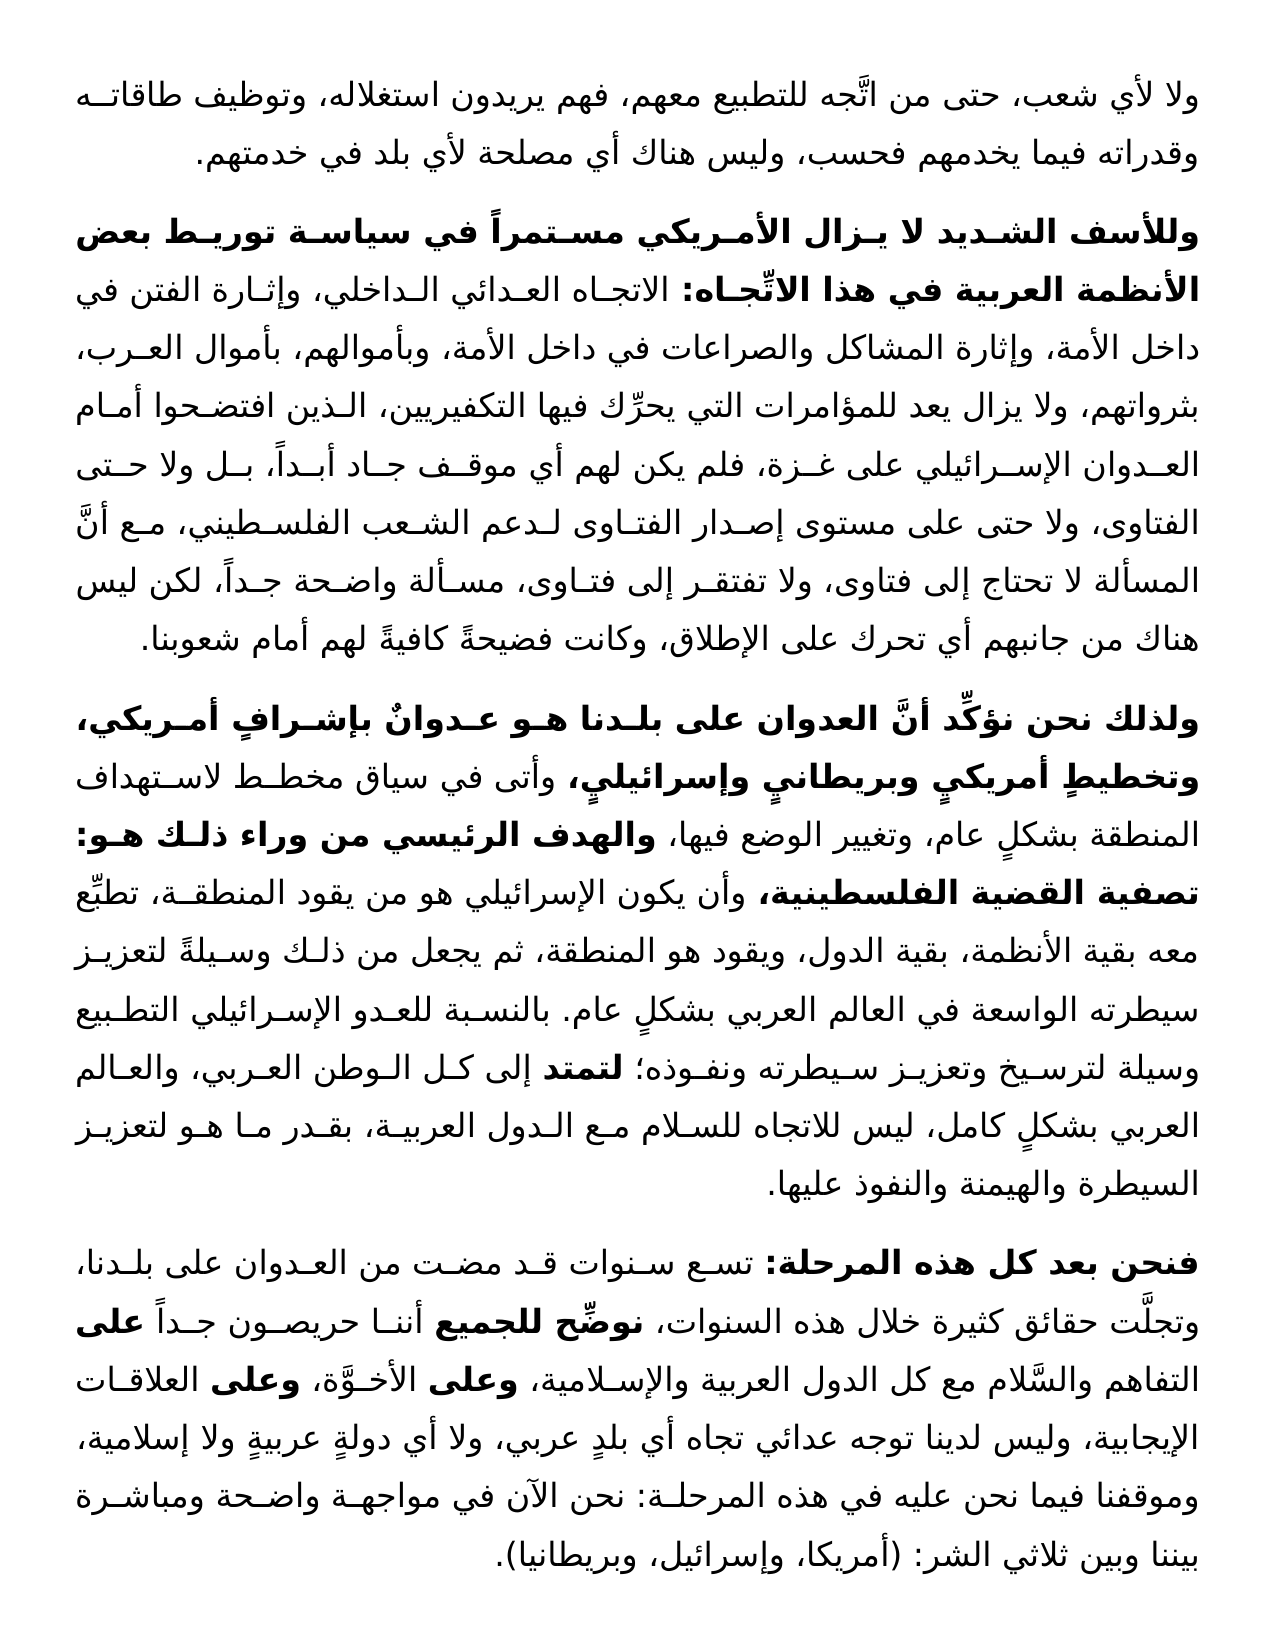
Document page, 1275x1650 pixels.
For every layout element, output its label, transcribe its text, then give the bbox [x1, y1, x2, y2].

text ولذلك نحن نؤكِّد أنَّ العدوان على بلدنا هو عدوانٌ بإشرافٍ أمريكي، وتخطيطٍ أمريكيٍ وبريطانيٍ وإسرائيليٍ، وأتى في سياق مخطط لاستهداف المنطقة بشكلٍ عام، وتغيير الوضع فيها، والهدف الرئيسي من وراء ذلك هو: تصفية القضية الفلسطينية، وأن يكون الإسرائيلي هو من يقود المنطقة، تطبِّع معه بقية الأنظمة، بقية الدول، ويقود هو المنطقة، ثم يجعل من ذلك وسيلةً لتعزيز سيطرته الواسعة في العالم العربي بشكلٍ عام. بالنسبة للعدو الإسرائيلي التطبيع وسيلة لترسيخ وتعزيز سيطرته ونفوذه؛ لتمتد إلى كل الوطن العربي، والعالم العربي بشكلٍ كامل، ليس للاتجاه للسلام مع الدول العربية، بقدر ما هو لتعزيز السيطرة والهيمنة والنفوذ عليها. [75, 699, 1200, 1204]
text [75, 75, 1200, 172]
text فنحن بعد كل هذه المرحلة: تسع سنوات قد مضت من العدوان على بلدنا، وتجلَّت حقائق كثيرة خلال هذه السنوات، نوضِّح للجميع أننا حريصون جداً على التفاهم والسَّلام مع كل الدول العربية والإسلامية، وعلى الأخوَّة، وعلى العلاقات الإيجابية، وليس لدينا توجه عدائي تجاه أي بلدٍ عربي، ولا أي دولةٍ عربيةٍ ولا إسلامية، وموقفنا فيما نحن عليه في هذه المرحلة: نحن الآن في مواجهة واضحة ومباشرة بيننا وبين ثلاثي الشر: (أمريكا، وإسرائيل، وبريطانيا). [75, 1244, 1200, 1574]
text وللأسف الشديد لا يزال الأمريكي مستمراً في سياسة توريط بعض الأنظمة العربية في هذا الاتِّجاه: الاتجاه العدائي الداخلي، وإثارة الفتن في داخل الأمة، وإثارة المشاكل والصراعات في داخل الأمة، وبأموالهم، بأموال العرب، بثرواتهم، ولا يزال يعد للمؤامرات التي يحرِّك فيها التكفيريين، الذين افتضحوا أمام العدوان الإسرائيلي على غزة، فلم يكن لهم أي موقف جاد أبداً، بل ولا حتى الفتاوى، ولا حتى على مستوى إصدار الفتاوى لدعم الشعب الفلسطيني، مع أنَّ المسألة لا تحتاج إلى فتاوى، ولا تفتقر إلى فتاوى، مسألة واضحة جداً، لكن ليس هناك من جانبهم أي تحرك على الإطلاق، وكانت فضيحةً كافيةً لهم أمام شعوبنا. [75, 212, 1200, 659]
